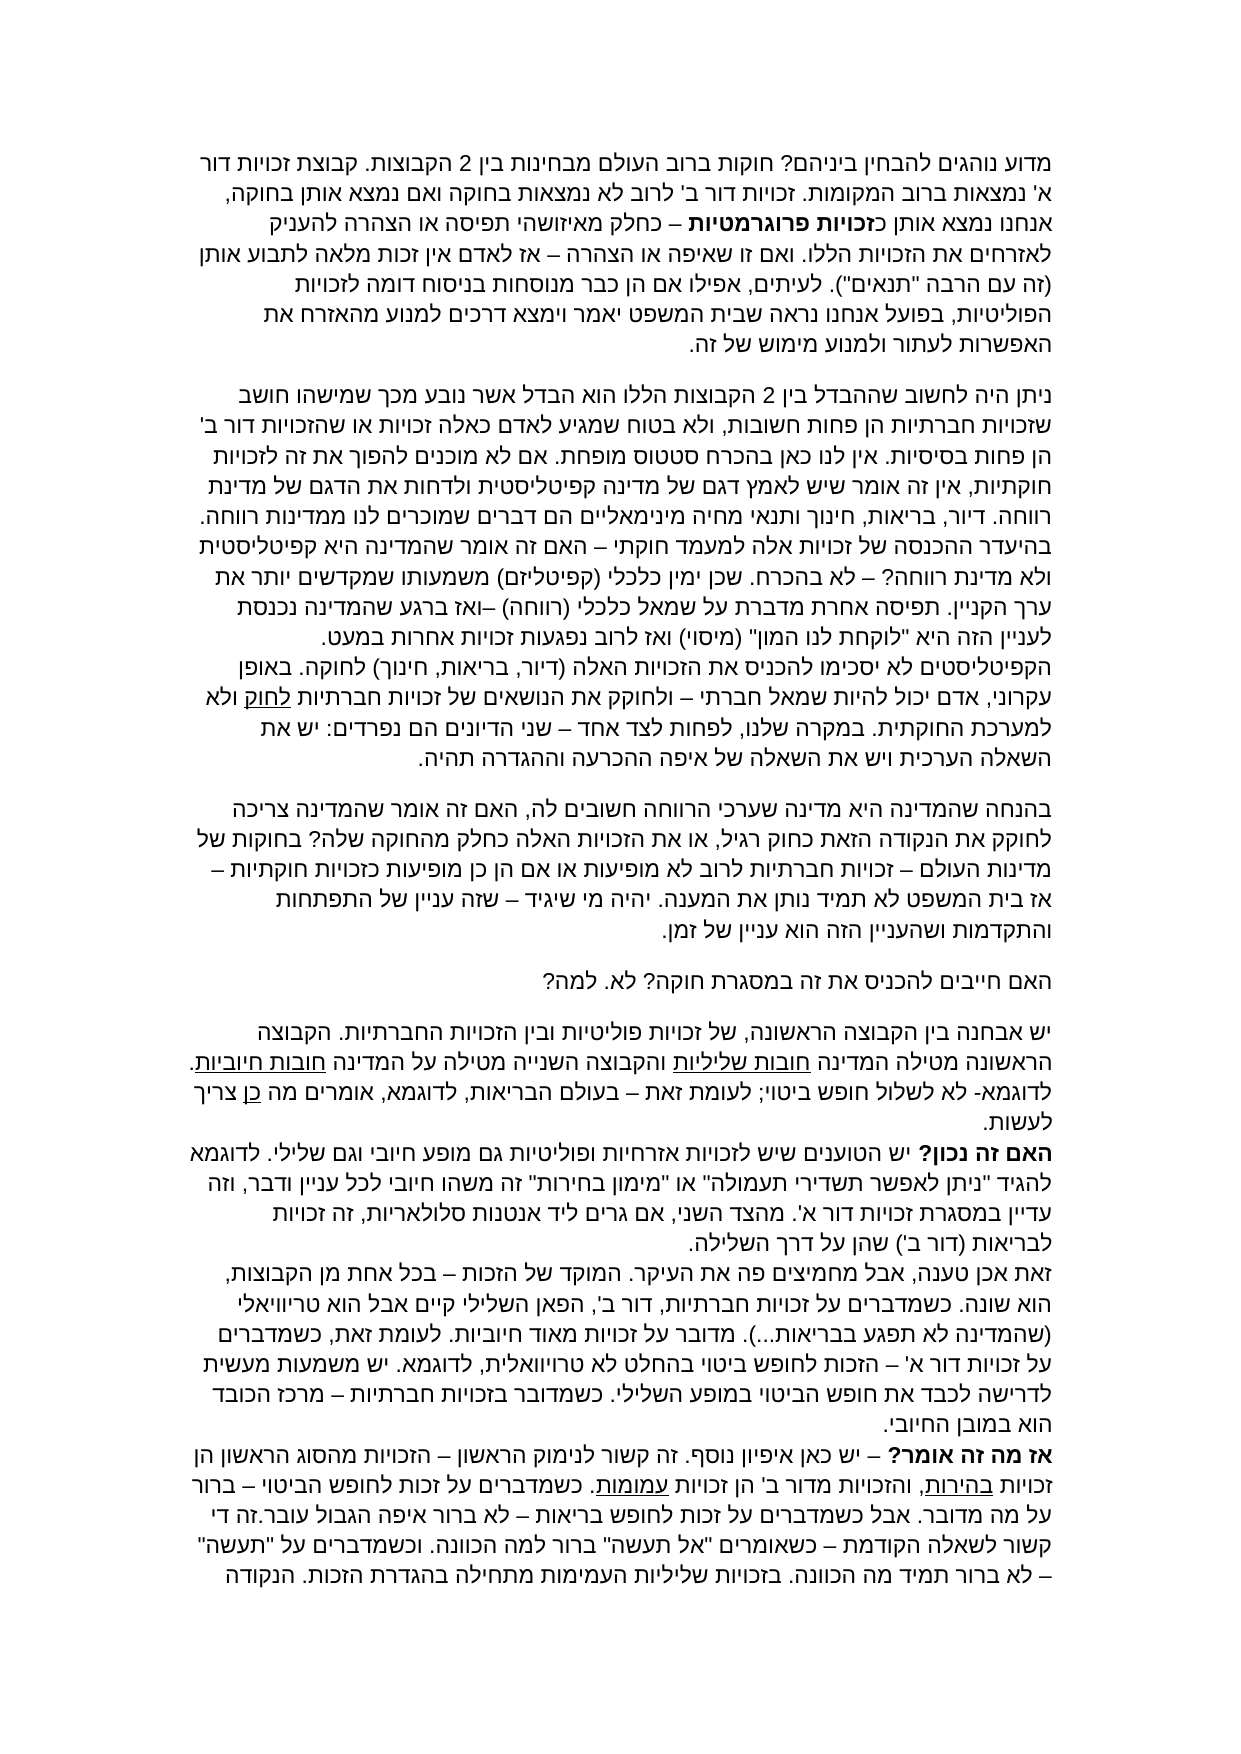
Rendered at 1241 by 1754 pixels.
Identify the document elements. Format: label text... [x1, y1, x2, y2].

text ניתן היה לחשוב שההבדל בין 2 הקבוצות הללו הוא הבדל אשר נובע מכך שמישהו חושב שזכויות חברתיות הן פחות חשובות, ולא בטוח שמגיע לאדם כאלה זכויות או שהזכויות דור ב' הן פחות בסיסיות. אין לנו כאן בהכרח סטטוס מופחת. אם לא מוכנים להפוך את זה לזכויות חוקתיות, אין זה אומר שיש לאמץ דגם של מדינה קפיטליסטית ולדחות את הדגם של מדינת רווחה. דיור, בריאות, חינוך ותנאי מחיה מינימאליים הם דברים שמוכרים לנו ממדינות רווחה. בהיעדר ההכנסה של זכויות אלה למעמד חוקתי – האם זה אומר שהמדינה היא קפיטליסטית ולא מדינת רווחה? – לא בהכרח. שכן ימין כלכלי (קפיטליזם) משמעותו שמקדשים יותר את ערך הקניין. תפיסה אחרת מדברת על שמאל כלכלי (רווחה) –ואז ברגע שהמדינה נכנסת לעניין הזה היא "לוקחת לנו המון" (מיסוי) ואז לרוב נפגעות זכויות אחרות במעט. הקפיטליסטים לא יסכימו להכניס את הזכויות האלה (דיור, בריאות, חינוך) לחוקה. באופן עקרוני, אדם יכול להיות שמאל חברתי – ולחוקק את הנושאים של זכויות חברתיות לחוק ולא למערכת החוקתית. במקרה שלנו, לפחות לצד אחד – שני הדיונים הם נפרדים: יש את השאלה הערכית ויש את השאלה של איפה ההכרעה וההגדרה תהיה. [187, 382, 1053, 771]
text בהנחה שהמדינה היא מדינה שערכי הרווחה חשובים לה, האם זה אומר שהמדינה צריכה לחוקק את הנקודה הזאת כחוק רגיל, או את הזכויות האלה כחלק מהחוקה שלה? בחוקות של מדינות העולם – זכויות חברתיות לרוב לא מופיעות או אם הן כן מופיעות כזכויות חוקתיות – אז בית המשפט לא תמיד נותן את המענה. יהיה מי שיגיד – שזה עניין של התפתחות והתקדמות ושהעניין הזה הוא עניין של זמן. [187, 796, 1053, 943]
text האם חייבים להכניס את זה במסגרת חוקה? לא. למה? [187, 968, 1053, 994]
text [187, 1019, 1053, 1589]
text מדוע נוהגים להבחין ביניהם? חוקות ברוב העולם מבחינות בין 2 הקבוצות. קבוצת זכויות דור א' נמצאות ברוב המקומות. זכויות דור ב' לרוב לא נמצאות בחוקה ואם נמצא אותן בחוקה, אנחנו נמצא אותן כזכויות פרוגרמטיות – כחלק מאיזושהי תפיסה או הצהרה להעניק לאזרחים את הזכויות הללו. ואם זו שאיפה או הצהרה – אז לאדם אין זכות מלאה לתבוע אותן (זה עם הרבה "תנאים"). לעיתים, אפילו אם הן כבר מנוסחות בניסוח דומה לזכויות הפוליטיות, בפועל אנחנו נראה שבית המשפט יאמר וימצא דרכים למנוע מהאזרח את האפשרות לעתור ולמנוע מימוש של זה. [187, 150, 1053, 358]
